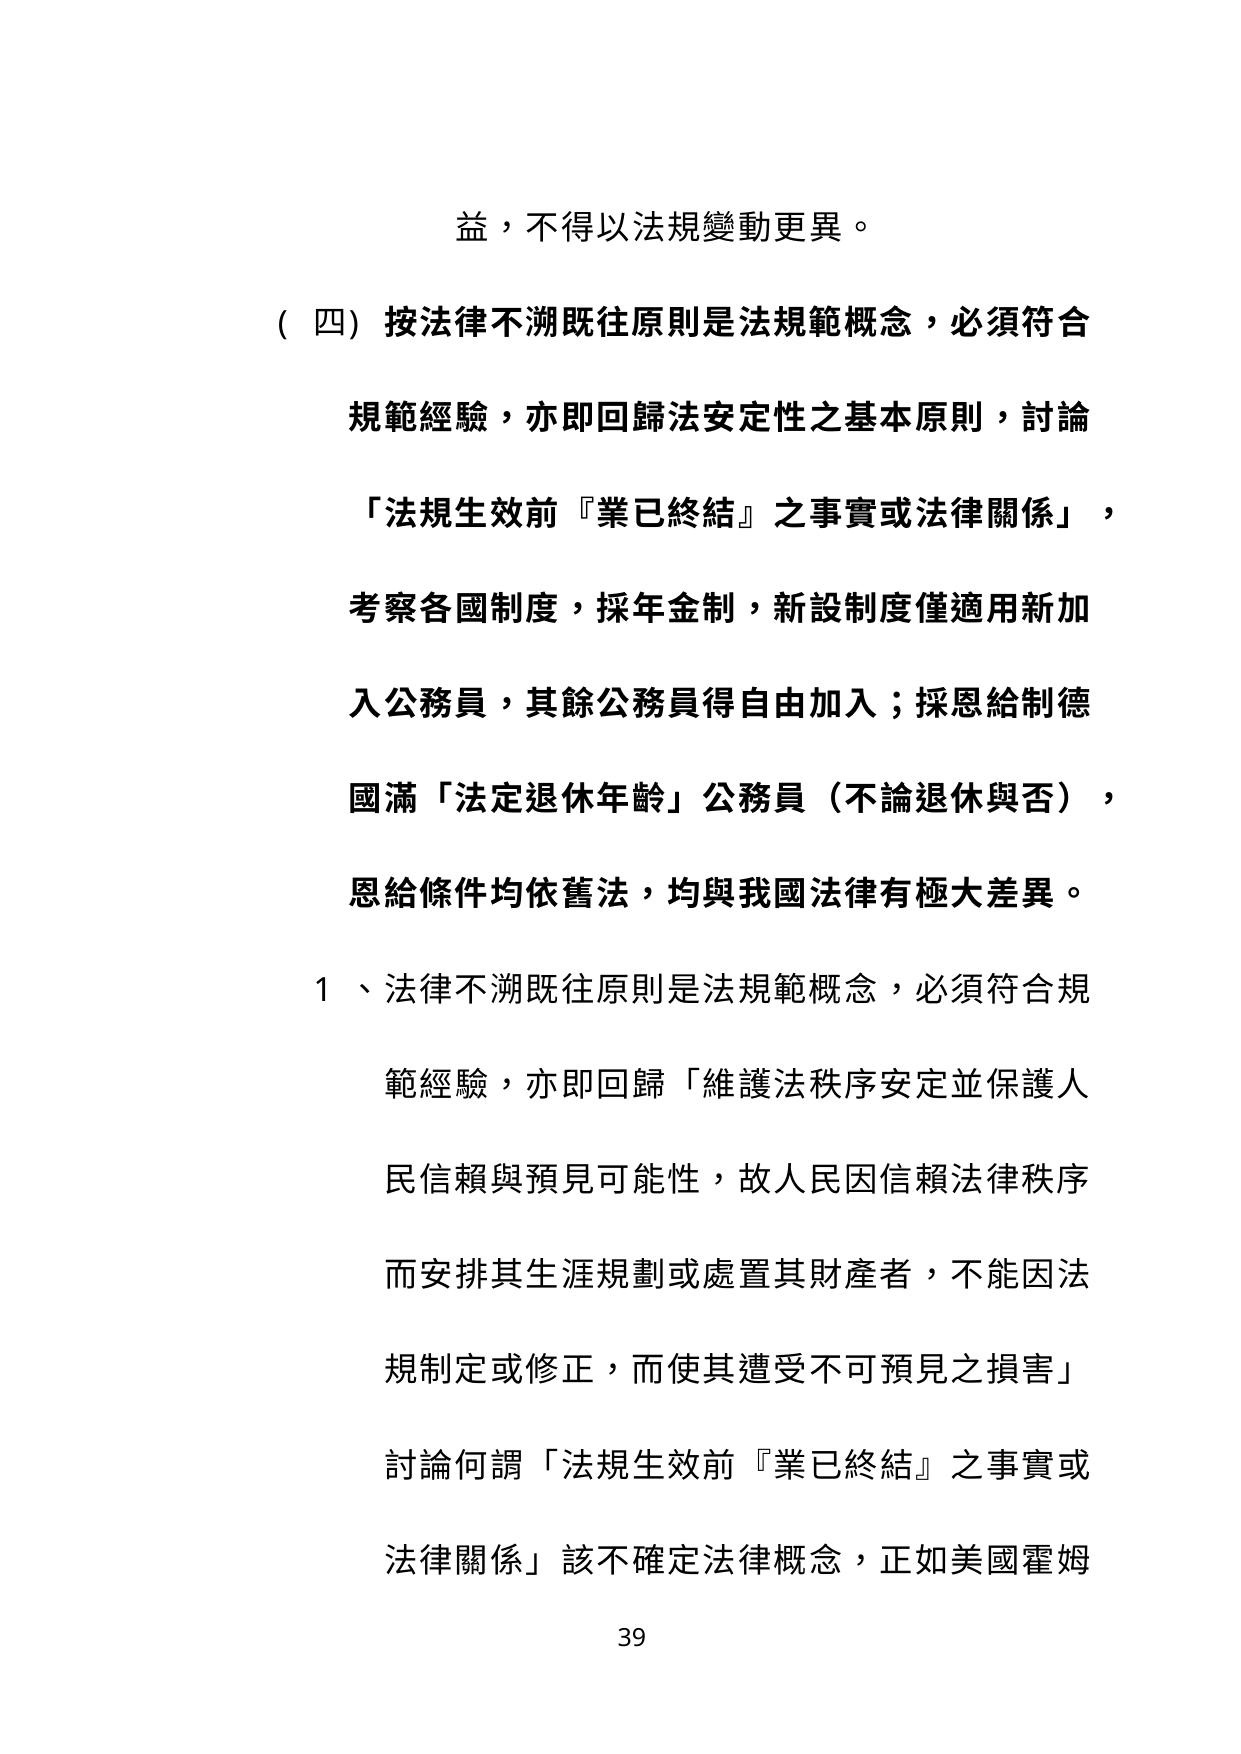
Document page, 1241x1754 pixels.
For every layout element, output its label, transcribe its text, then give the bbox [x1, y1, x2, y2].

subtitle 按法律不溯既往原則是法規範概念，必須符合規範經驗，亦即回歸法安定性之基本原則，討論「法規生效前『業已終結』之事實或法律關係」，考察各國制度，採年金制，新設制度僅適用新加入公務員，其餘公務員得自由加入；採恩給制德國滿「法定退休年齡」公務員（不論退休與否），恩給條件均依舊法，均與我國法律有極大差異。 [245, 272, 1092, 939]
text 公職人員依法退休時，國家應給付法定退休金，此權利受憲法制度性之保障（司法院釋字第605號解釋參照）。退休所得替代率雖非恆定，然應有其長期性，替代率確定後，依此計算之法定退休金，即應受憲法制度性之保障，非有極重大公益，不得以法規變動更異。 [419, 177, 1092, 272]
